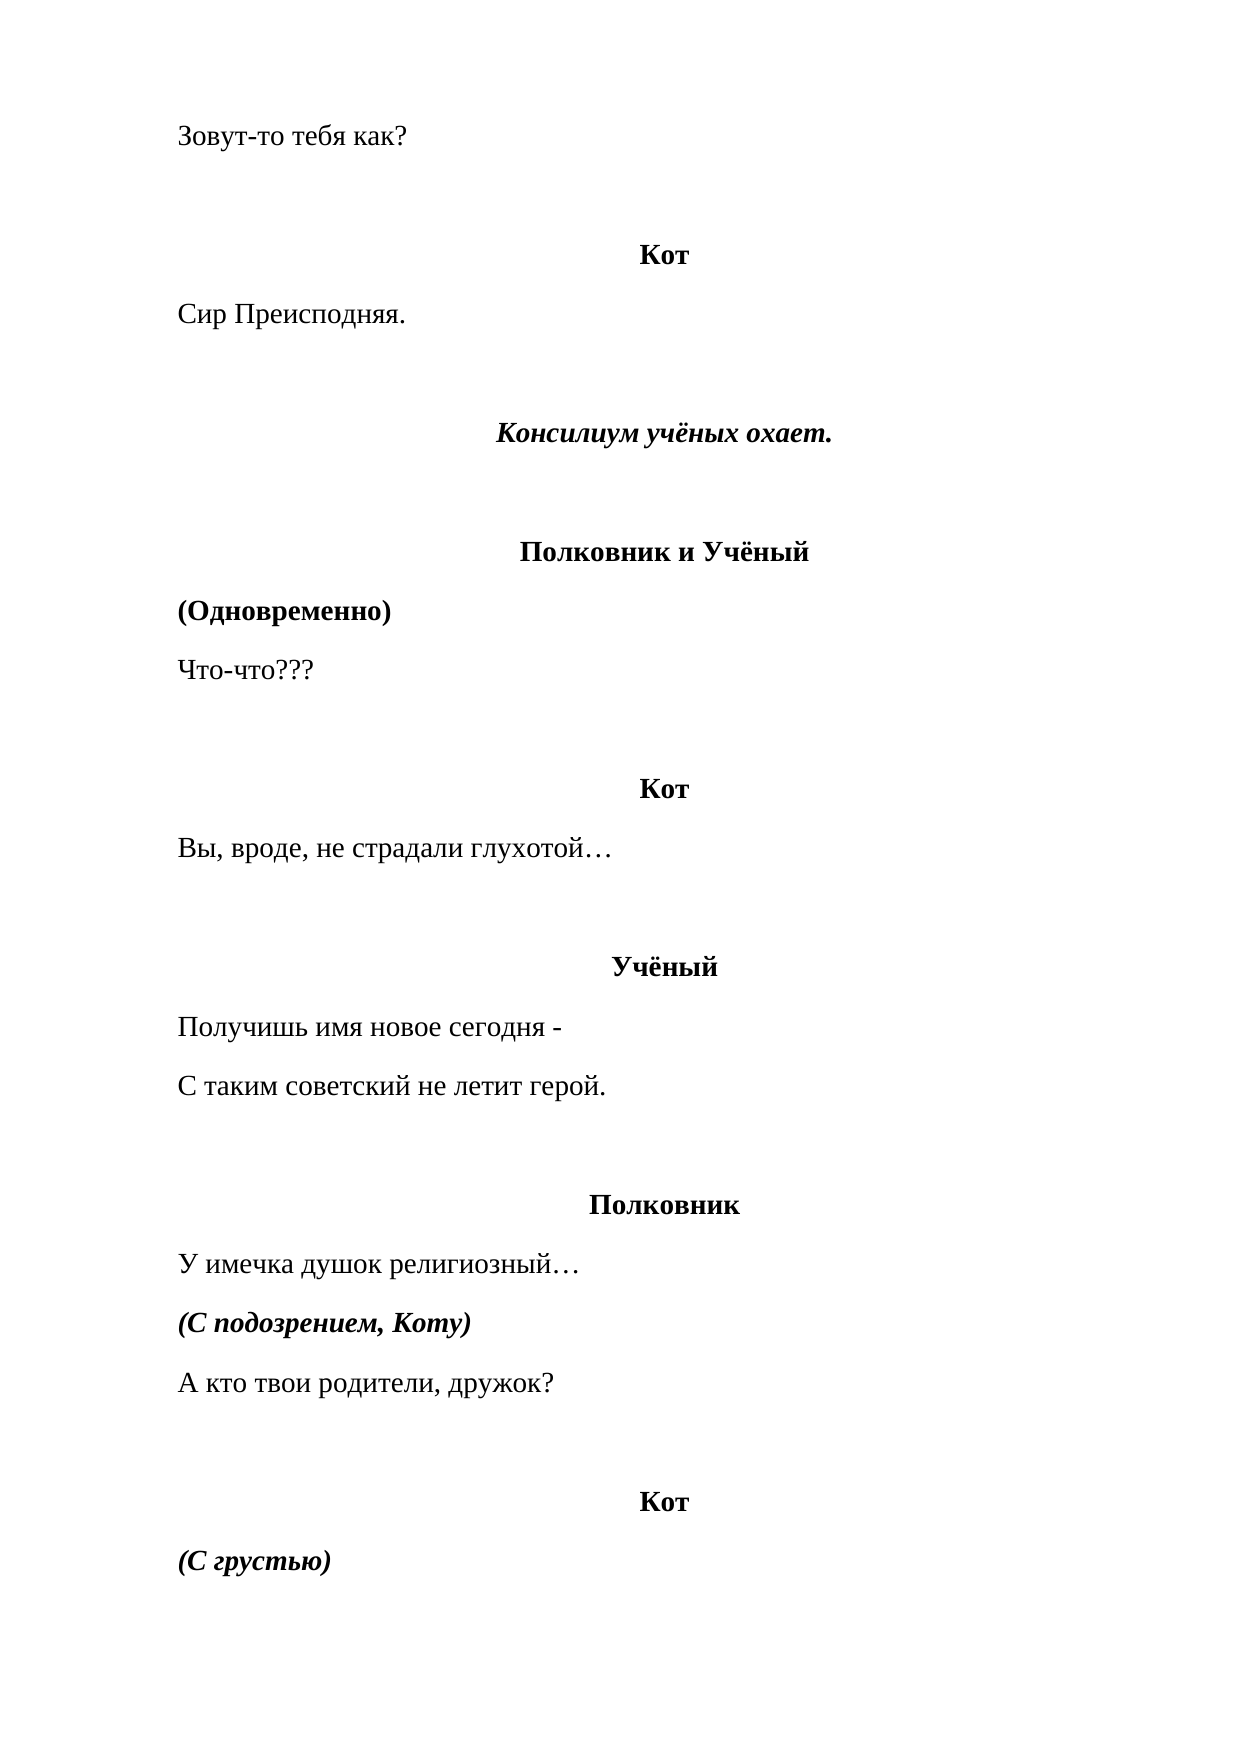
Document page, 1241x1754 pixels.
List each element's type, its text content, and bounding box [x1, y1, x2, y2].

text Кот [177, 771, 1152, 805]
text Консилиум учёных охает. [177, 415, 1152, 448]
text Что-что??? [177, 652, 1152, 686]
text Вы, вроде, не страдали глухотой… [177, 831, 1152, 864]
text А кто твои родители, дружок? [177, 1365, 1152, 1398]
text Полковник и Учёный [177, 534, 1152, 567]
text Сир Преисподняя. [177, 296, 1152, 330]
text (С грустью) [177, 1543, 1152, 1577]
text Кот [177, 237, 1152, 270]
text Получишь имя новое сегодня - [177, 1009, 1152, 1042]
text Зовут-то тебя как? [177, 118, 1152, 152]
text (С подозрением, Коту) [177, 1306, 1152, 1339]
text С таким советский не летит герой. [177, 1068, 1152, 1102]
text (Одновременно) [177, 593, 1152, 627]
text Кот [177, 1484, 1152, 1517]
text Учёный [177, 949, 1152, 983]
text У имечка душок религиозный… [177, 1246, 1152, 1280]
text Полковник [177, 1187, 1152, 1220]
